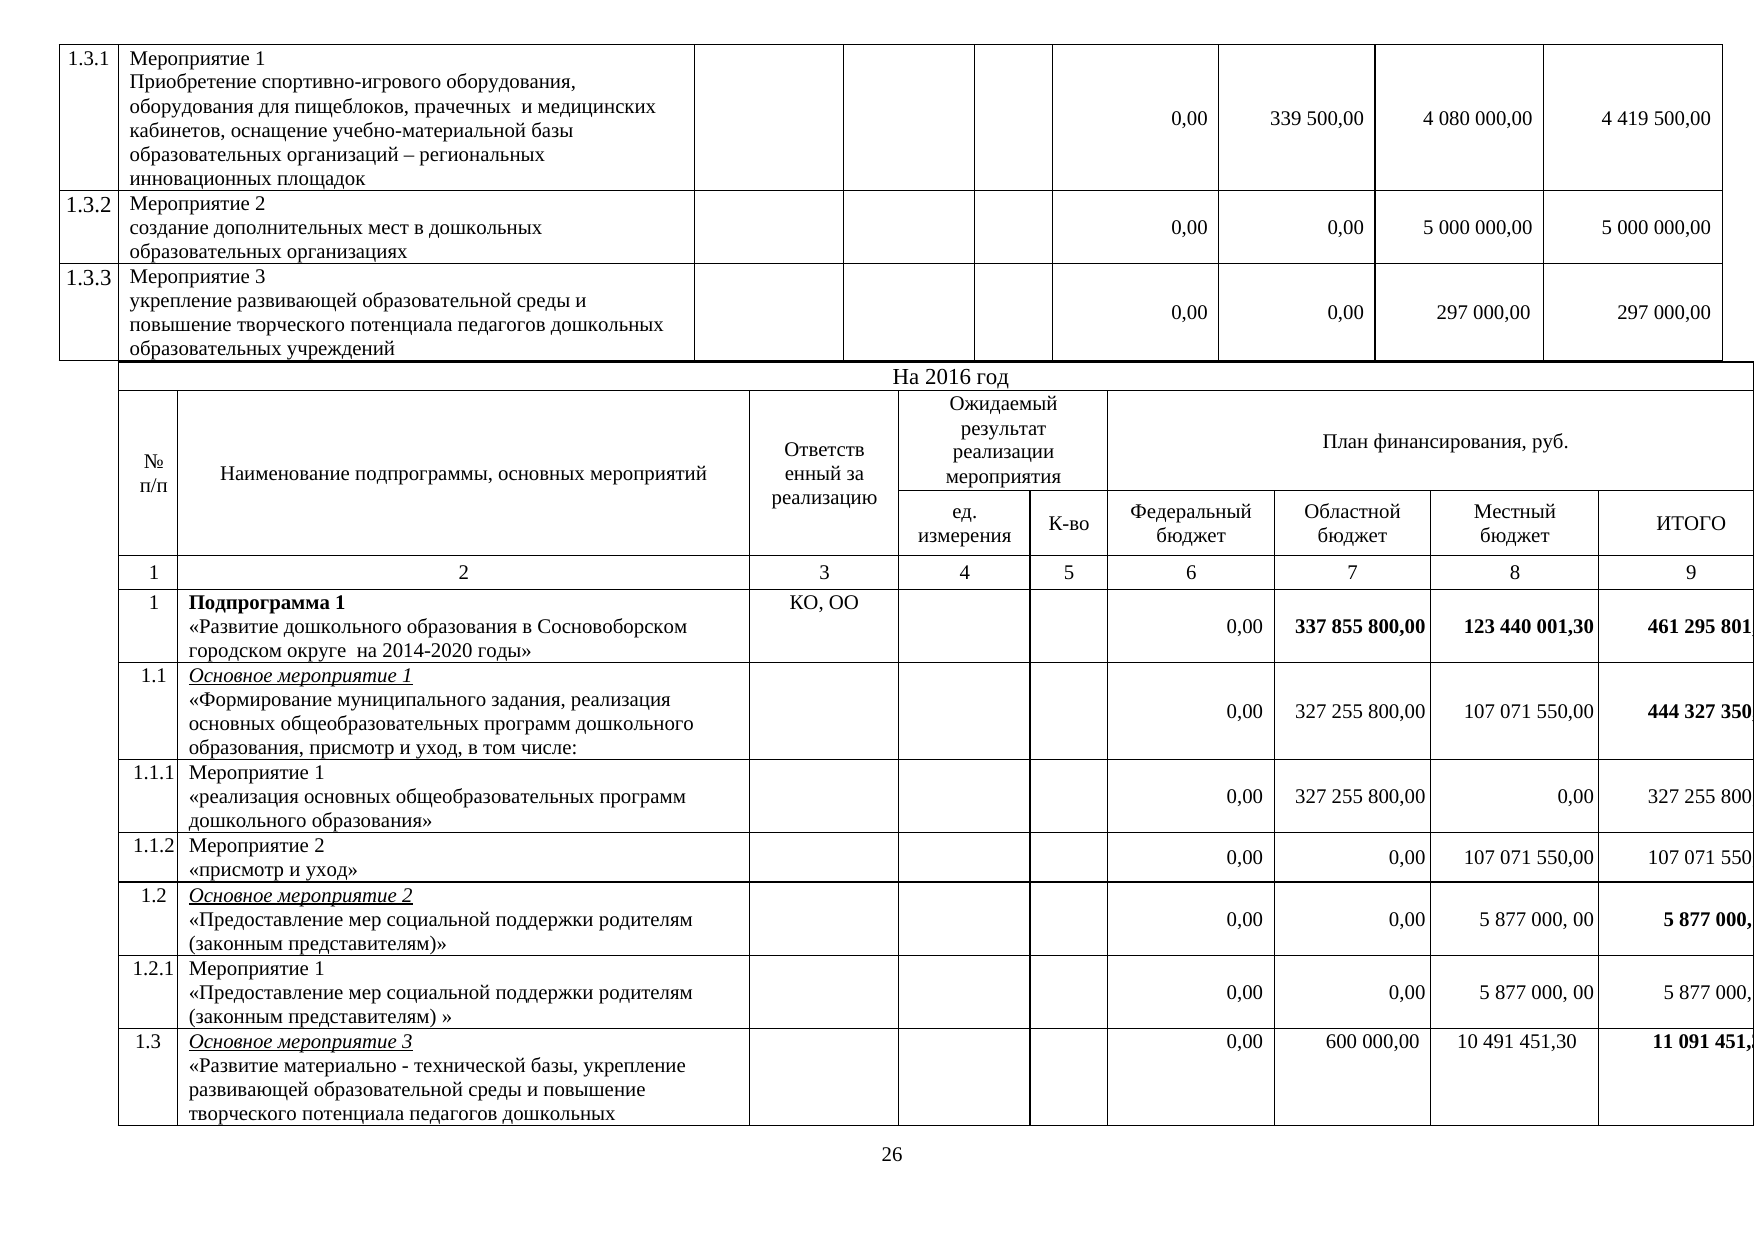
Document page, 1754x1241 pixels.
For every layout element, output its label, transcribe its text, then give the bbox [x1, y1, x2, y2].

table_cell 123 440 001,30 [1431, 590, 1598, 662]
table_cell Мероприятие 1 «Предоставление мер социальной поддержки родителям (законным представителям) » [178, 956, 749, 1028]
table_cell [844, 45, 974, 190]
table_cell 1.3 [119, 1029, 177, 1125]
table_cell 5 877 000, 00 [1431, 883, 1598, 955]
table_cell 8 [1431, 556, 1598, 588]
table_cell 5 877 000, 00 [1431, 956, 1598, 1028]
table_cell Мероприятие 3 укрепление развивающей образовательной среды и повышение творческого потенциала педагогов дошкольных образовательных учреждений [119, 264, 694, 360]
table_cell 0,00 [1431, 760, 1598, 832]
table_cell [975, 264, 1052, 360]
table_cell [750, 663, 898, 759]
table_cell 1 [119, 556, 177, 588]
table_cell [844, 264, 974, 360]
table_cell 0,00 [1053, 264, 1218, 360]
table_header На 2016 год [119, 363, 1753, 390]
table_cell ед. измерения [899, 491, 1029, 555]
table_cell Наименование подпрограммы, основных мероприятий [178, 391, 749, 555]
table_cell Мероприятие 2 создание дополнительных мест в дошкольных образовательных организациях [119, 191, 694, 263]
table_cell 0,00 [1108, 956, 1274, 1028]
table_cell 0,00 [1275, 833, 1430, 881]
table_cell 1.2.1 [119, 956, 177, 1028]
table_cell 0,00 [1053, 45, 1218, 190]
table_cell 4 080 000,00 [1376, 45, 1543, 190]
table_cell 1.1 [119, 663, 177, 759]
table_cell 3 [750, 556, 898, 588]
table_cell [1031, 590, 1107, 662]
table_cell Местный бюджет [1431, 491, 1598, 555]
table_cell 2 [178, 556, 749, 588]
table_cell [899, 956, 1029, 1028]
table_cell [695, 45, 843, 190]
table_cell 10 491 451,30 [1431, 1029, 1598, 1125]
table_cell 107 071 550,00 [1431, 663, 1598, 759]
table_cell 0,00 [1275, 883, 1430, 955]
table_cell 297 000,00 [1544, 264, 1722, 360]
table_cell 0,00 [1108, 663, 1274, 759]
table_cell 0,00 [1108, 1029, 1274, 1125]
table_cell [1031, 760, 1107, 832]
table_cell [695, 264, 843, 360]
table_cell [899, 883, 1029, 955]
table_cell 1.2 [119, 883, 177, 955]
table_cell КО, ОО [750, 590, 898, 662]
table_cell 0,00 [1053, 191, 1218, 263]
table_cell 1.1.2 [119, 833, 177, 881]
table_cell План финансирования, руб. [1108, 391, 1753, 490]
table_cell [899, 663, 1029, 759]
table_cell Ответств енный за реализацию [750, 391, 898, 555]
table_cell [899, 833, 1029, 881]
table_cell Основное мероприятие 1 «Формирование муниципального задания, реализация основных общеобразовательных программ дошкольного образования, присмотр и уход, в том числе: [178, 663, 749, 759]
table_cell 444 327 350,00 [1599, 663, 1753, 759]
table_cell 5 [1031, 556, 1107, 588]
table_cell [1031, 833, 1107, 881]
table_cell [899, 590, 1029, 662]
table_cell [750, 883, 898, 955]
table_cell Федеральный бюджет [1108, 491, 1274, 555]
table_cell 5 000 000,00 [1376, 191, 1543, 263]
table_cell [1031, 1029, 1107, 1125]
table_cell ИТОГО [1599, 491, 1753, 555]
table_cell 0,00 [1108, 760, 1274, 832]
table_cell 600 000,00 [1275, 1029, 1430, 1125]
table_cell Мероприятие 1 Приобретение спортивно-игрового оборудования, оборудования для пищеблоков, прачечных и медицинских кабинетов, оснащение учебно-материальной базы образовательных организаций – региональных инновационных площадок [119, 45, 694, 190]
table_cell 9 [1599, 556, 1753, 588]
table_cell Основное мероприятие 2 «Предоставление мер социальной поддержки родителям (законным представителям)» [178, 883, 749, 955]
table_cell [695, 191, 843, 263]
table_cell 5 877 000, 00 [1599, 956, 1753, 1028]
table_cell [1031, 883, 1107, 955]
table_cell 461 295 801,30 [1599, 590, 1753, 662]
table_cell 5 877 000, 00 [1599, 883, 1753, 955]
table_cell [975, 191, 1052, 263]
table_cell 339 500,00 [1219, 45, 1374, 190]
table_cell [1031, 956, 1107, 1028]
table_cell [899, 1029, 1029, 1125]
table_cell Мероприятие 1 «реализация основных общеобразовательных программ дошкольного образования» [178, 760, 749, 832]
table_cell 11 091 451,30 [1599, 1029, 1753, 1125]
table_cell 1.3.1 [60, 45, 118, 190]
table_cell № п/п [119, 391, 177, 555]
table_cell 6 [1108, 556, 1274, 588]
table_cell [844, 191, 974, 263]
table_cell 1 [119, 590, 177, 662]
table_cell К-во [1031, 491, 1107, 555]
table_cell 327 255 800,00 [1275, 663, 1430, 759]
table_cell 327 255 800,00 [1275, 760, 1430, 832]
table_cell 0,00 [1219, 191, 1374, 263]
table_cell 7 [1275, 556, 1430, 588]
table_cell 337 855 800,00 [1275, 590, 1430, 662]
table_cell 0,00 [1275, 956, 1430, 1028]
table_cell Мероприятие 2 «присмотр и уход» [178, 833, 749, 881]
table_cell [750, 760, 898, 832]
table_cell 107 071 550,00 [1431, 833, 1598, 881]
table_cell [1031, 663, 1107, 759]
table_cell 1.1.1 [119, 760, 177, 832]
table_cell 1.3.2 [60, 191, 118, 263]
table_cell 0,00 [1108, 833, 1274, 881]
table_cell 0,00 [1108, 590, 1274, 662]
table_cell 1.3.3 [60, 264, 118, 360]
table_cell Областной бюджет [1275, 491, 1430, 555]
table_cell 5 000 000,00 [1544, 191, 1722, 263]
table_cell Ожидаемый результат реализации мероприятия [899, 391, 1107, 490]
table_cell 107 071 550,00 [1599, 833, 1753, 881]
table_cell 0,00 [1108, 883, 1274, 955]
table_cell [750, 1029, 898, 1125]
table_cell 0,00 [1219, 264, 1374, 360]
table_cell [750, 833, 898, 881]
table_cell 4 419 500,00 [1544, 45, 1722, 190]
table_cell 297 000,00 [1376, 264, 1543, 360]
table_cell 4 [899, 556, 1029, 588]
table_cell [178, 1029, 749, 1125]
table_cell [750, 956, 898, 1028]
table_cell [899, 760, 1029, 832]
table_cell 327 255 800,00 [1599, 760, 1753, 832]
table_cell Подпрограмма 1 «Развитие дошкольного образования в Сосновоборском городском округе на 2014-2020 годы» [178, 590, 749, 662]
table_cell [975, 45, 1052, 190]
